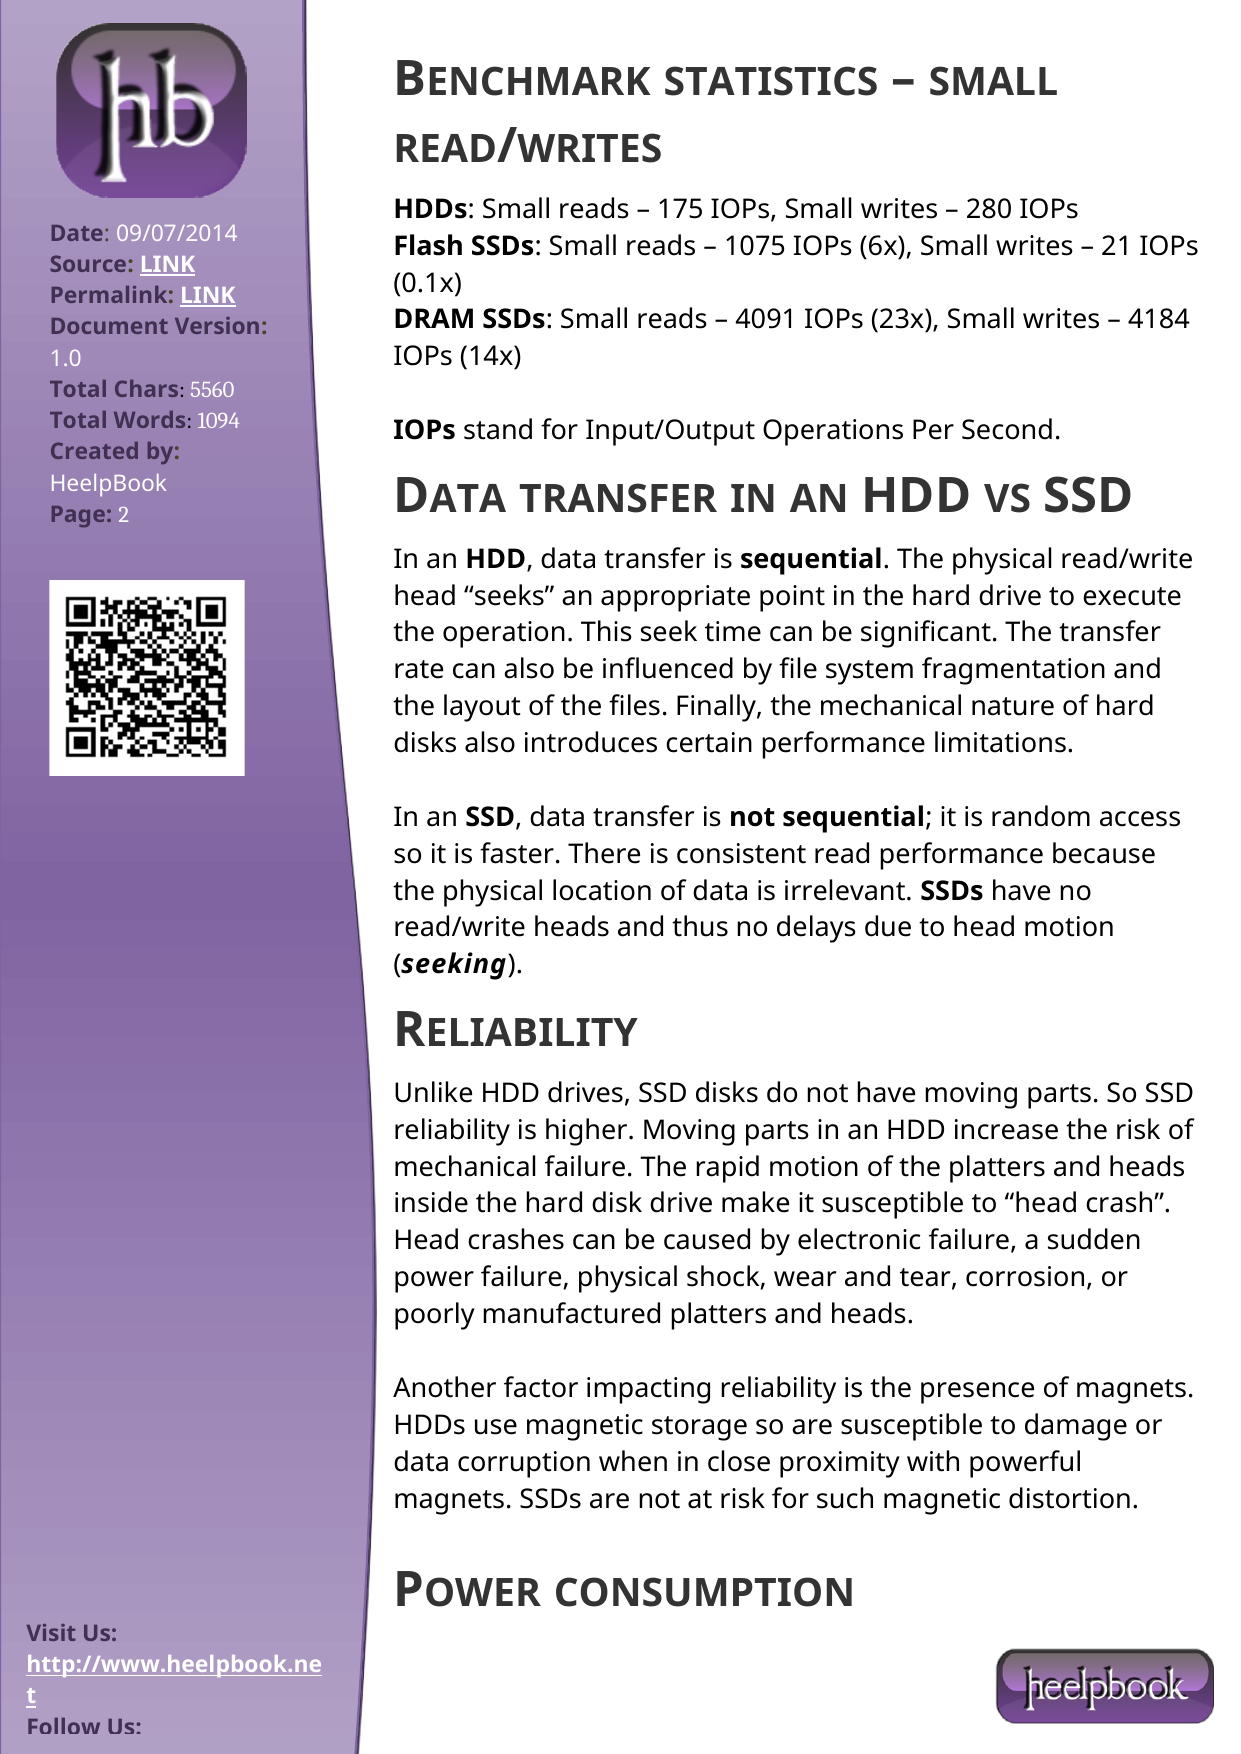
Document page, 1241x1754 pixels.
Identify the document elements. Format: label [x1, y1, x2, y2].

picture [49, 580, 245, 776]
picture [56, 23, 247, 198]
picture [995, 1648, 1214, 1724]
